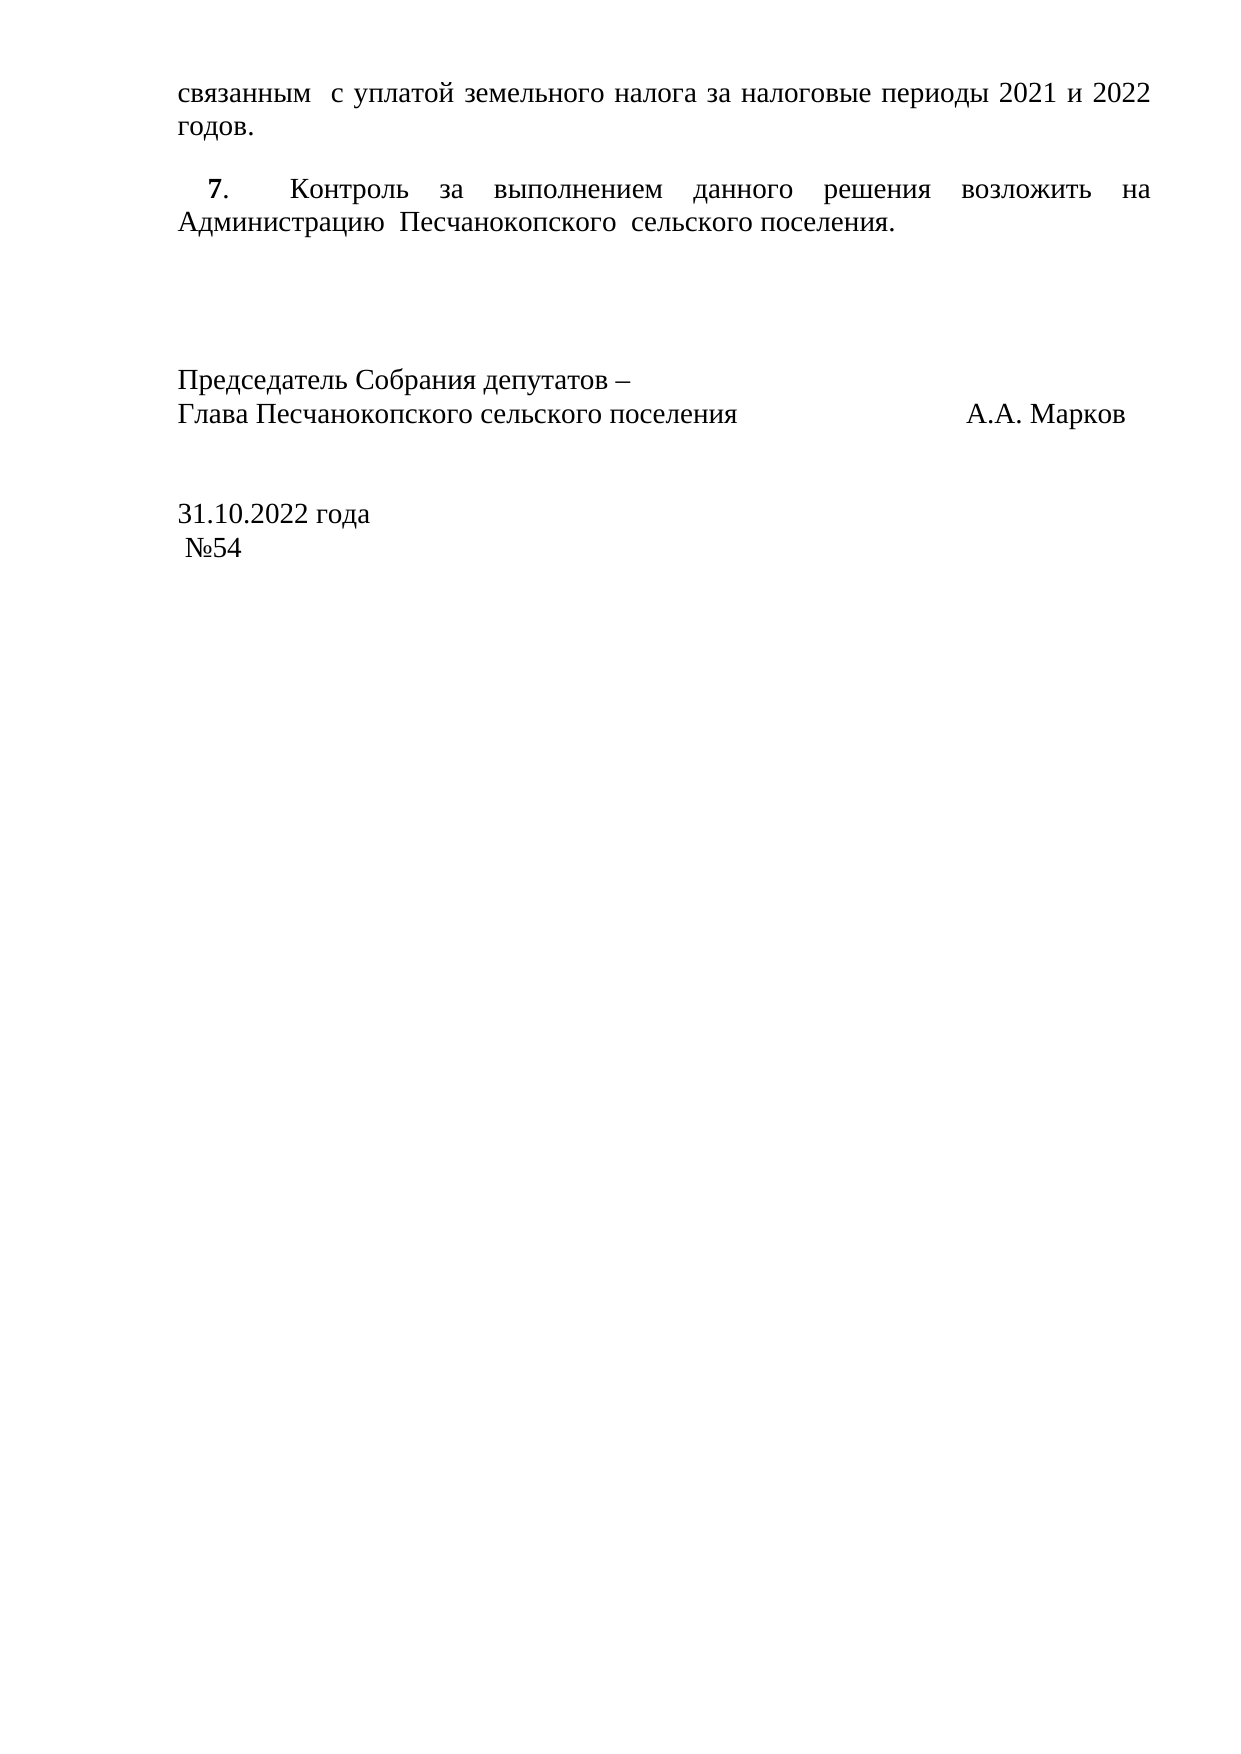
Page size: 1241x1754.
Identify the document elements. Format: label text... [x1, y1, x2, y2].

text 31.10.2022 года [177, 497, 1152, 530]
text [177, 75, 1152, 142]
text 7. Контроль за выполнением данного решения возложить на Администрацию Песчанокопского сельского поселения. [177, 171, 1152, 238]
text Председатель Собрания депутатов – [177, 362, 1152, 396]
text №54 [177, 530, 1152, 564]
text Глава Песчанокопского сельского поселения А.А. Марков [177, 396, 1152, 429]
